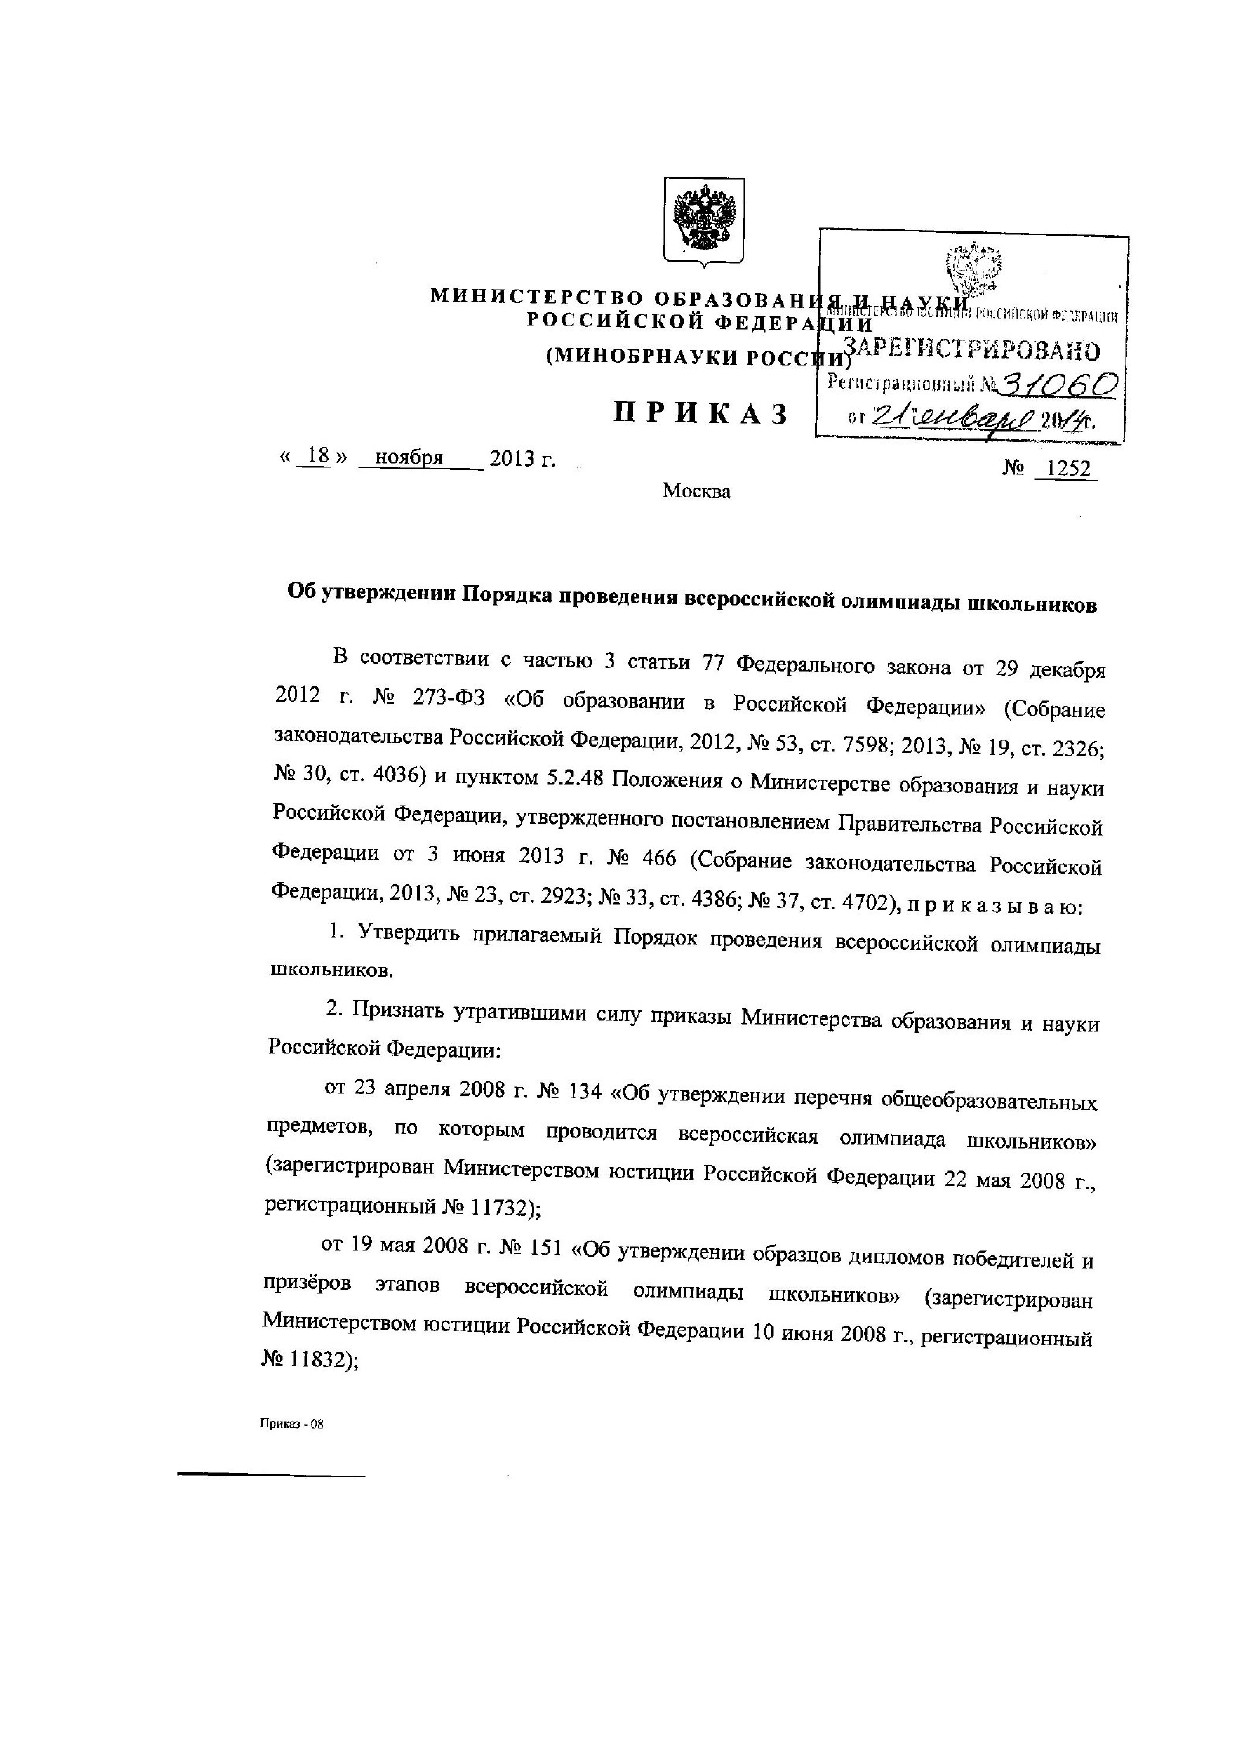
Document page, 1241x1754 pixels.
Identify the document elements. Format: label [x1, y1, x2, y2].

picture [177, 118, 1151, 1494]
